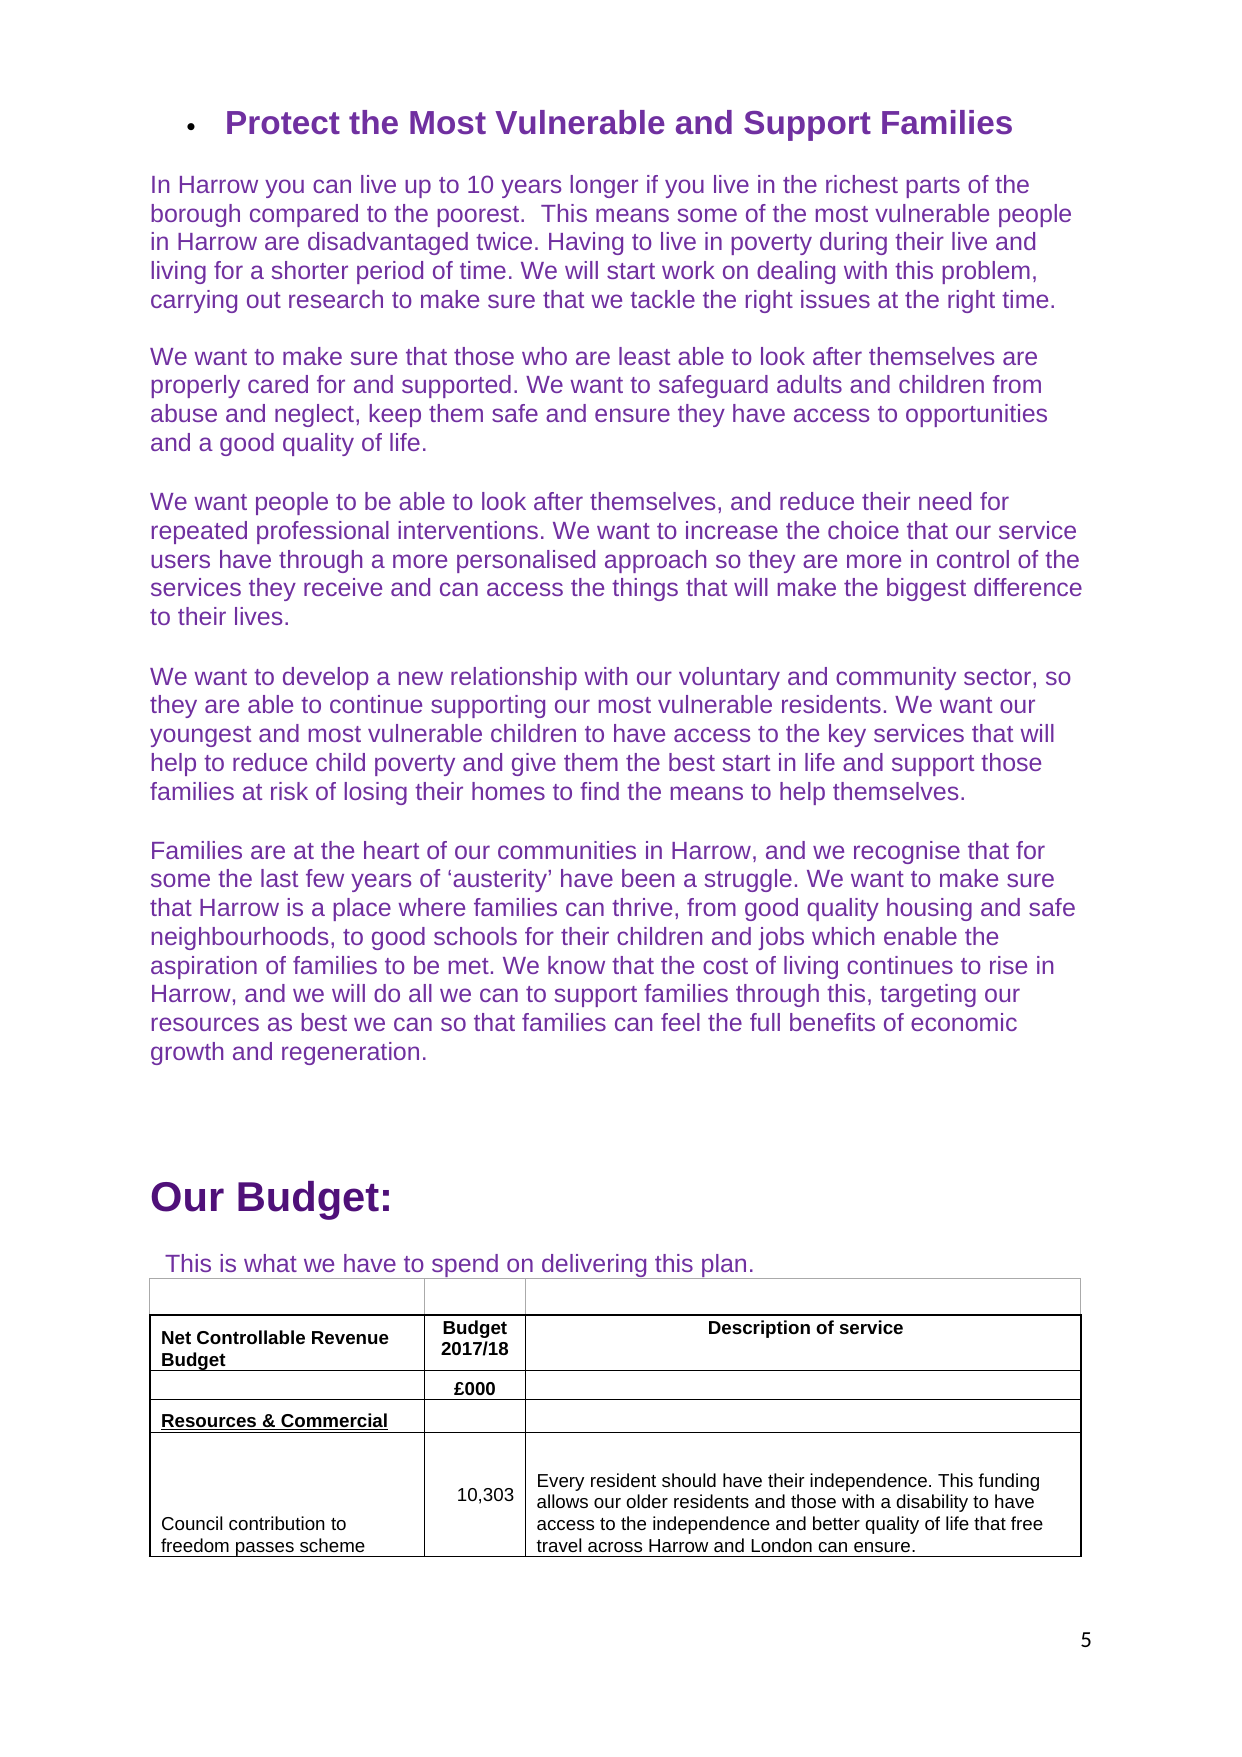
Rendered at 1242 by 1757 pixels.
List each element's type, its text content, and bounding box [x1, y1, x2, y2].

text Our Budget: [150, 1172, 1092, 1220]
table_header [425, 1279, 525, 1314]
table_cell Council contribution to freedom passes scheme [151, 1433, 424, 1556]
table_cell Resources & Commercial [151, 1400, 424, 1432]
table_cell Net Controllable Revenue Budget [151, 1316, 424, 1370]
list Protect the Most Vulnerable and Support Families [187, 103, 1092, 142]
table_cell £000 [425, 1371, 525, 1399]
table_cell [151, 1371, 424, 1399]
table_header [150, 1279, 424, 1314]
table_cell [425, 1400, 525, 1432]
text This is what we have to spend on delivering this plan. [165, 1249, 1094, 1278]
table_header [526, 1279, 1080, 1314]
table_cell Description of service [526, 1316, 1080, 1370]
table_cell Budget 2017/18 [425, 1316, 525, 1370]
table_cell [526, 1400, 1080, 1432]
table_cell 10,303 [425, 1433, 525, 1556]
table_cell [526, 1371, 1080, 1399]
table_cell Every resident should have their independence. This funding allows our older residents and those with a disability to have access to the independence and better quality of life that free travel across Harrow and London can ensure. [526, 1433, 1080, 1556]
text In Harrow you can live up to 10 years longer if you live in the richest parts of the borough compared to the poorest. This means some of the most vulnerable people in Harrow are disadvantaged twice. Having to live in poverty during their live and living for a shorter period of time. We will start work on dealing with this problem, carrying out research to make sure that we tackle the right issues at the right time. We want to make sure that those who are least able to look after themselves are properly cared for and supported. We want to safeguard adults and children from abuse and neglect, keep them safe and ensure they have access to opportunities and a good quality of life. We want people to be able to look after themselves, and reduce their need for repeated professional interventions. We want to increase the choice that our service users have through a more personalised approach so they are more in control of the services they receive and can access the things that will make the biggest difference to their lives. We want to develop a new relationship with our voluntary and community sector, so they are able to continue supporting our most vulnerable residents. We want our youngest and most vulnerable children to have access to the key services that will help to reduce child poverty and give them the best start in life and support those families at risk of losing their homes to find the means to help themselves. Families are at the heart of our communities in Harrow, and we recognise that for some the last few years of ‘austerity’ have been a struggle. We want to make sure that Harrow is a place where families can thrive, from good quality housing and safe neighbourhoods, to good schools for their children and jobs which enable the aspiration of families to be met. We know that the cost of living continues to rise in Harrow, and we will do all we can to support families through this, targeting our resources as best we can so that families can feel the full benefits of economic growth and regeneration. [150, 170, 1092, 1066]
